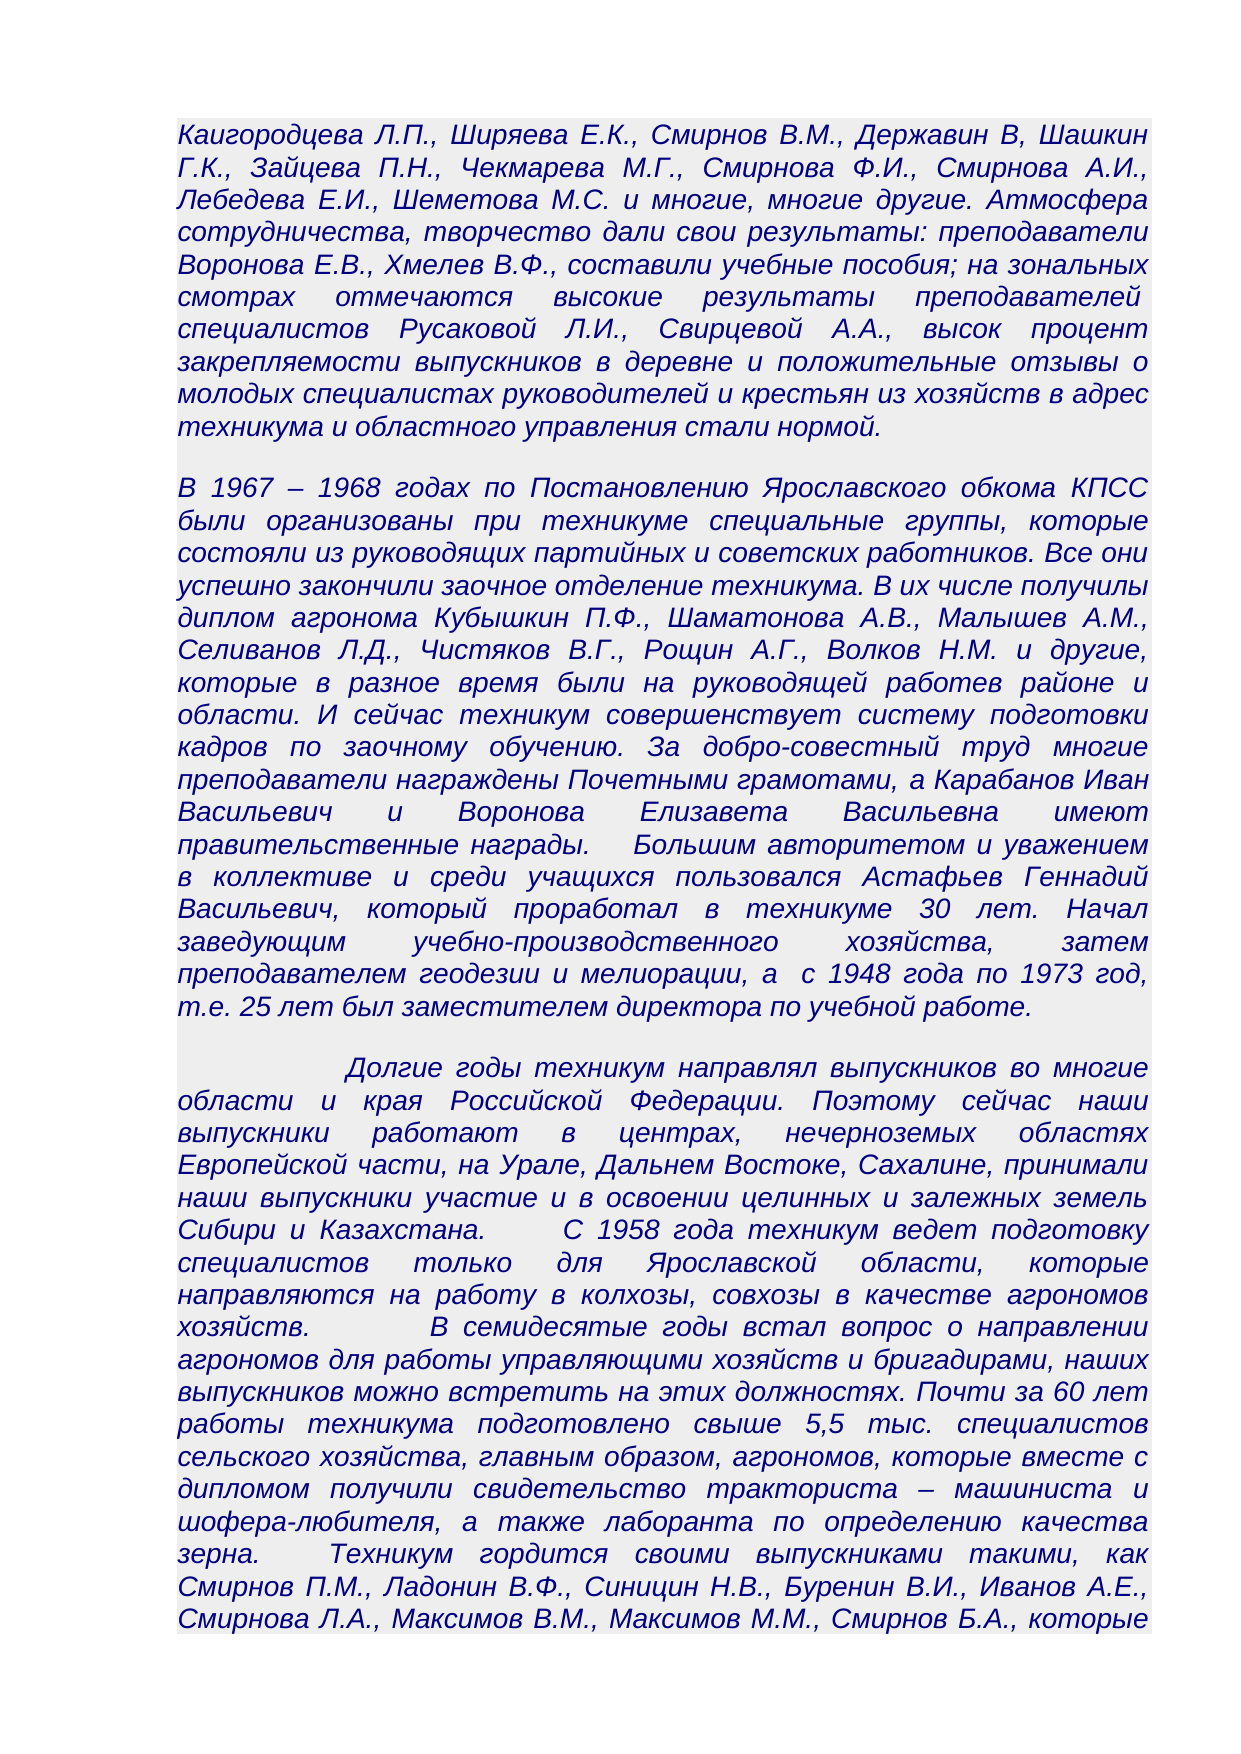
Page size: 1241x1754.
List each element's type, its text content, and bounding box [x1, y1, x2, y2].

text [177, 1051, 1152, 1634]
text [177, 118, 1152, 442]
text В 1967 – 1968 годах по Постановлению Ярославского обкома КПСС были организованы при техникуме специальные группы, которые состояли из руководящих партийных и советских работников. Все они успешно закончили заочное отделение техникума. В их числе получилы диплом агронома Кубышкин П.Ф., Шаматонова А.В., Малышев А.М., Селиванов Л.Д., Чистяков В.Г., Рощин А.Г., Волков Н.М. и другие, которые в разное время были на руководящей работев районе и области. И сейчас техникум совершенствует систему подготовки кадров по заочному обучению. За добро-совестный труд многие преподаватели награждены Почетными грамотами, а Карабанов Иван Васильевич и Воронова Елизавета Васильевна имеют правительственные награды. Большим авторитетом и уважением в коллективе и среди учащихся пользовался Астафьев Геннадий Васильевич, который проработал в техникуме 30 лет. Начал заведующим учебно-производственного хозяйства, затем преподавателем геодезии и мелиорации, а с 1948 года по 1973 год, т.е. 25 лет был заместителем директора по учебной работе. [177, 471, 1152, 1022]
